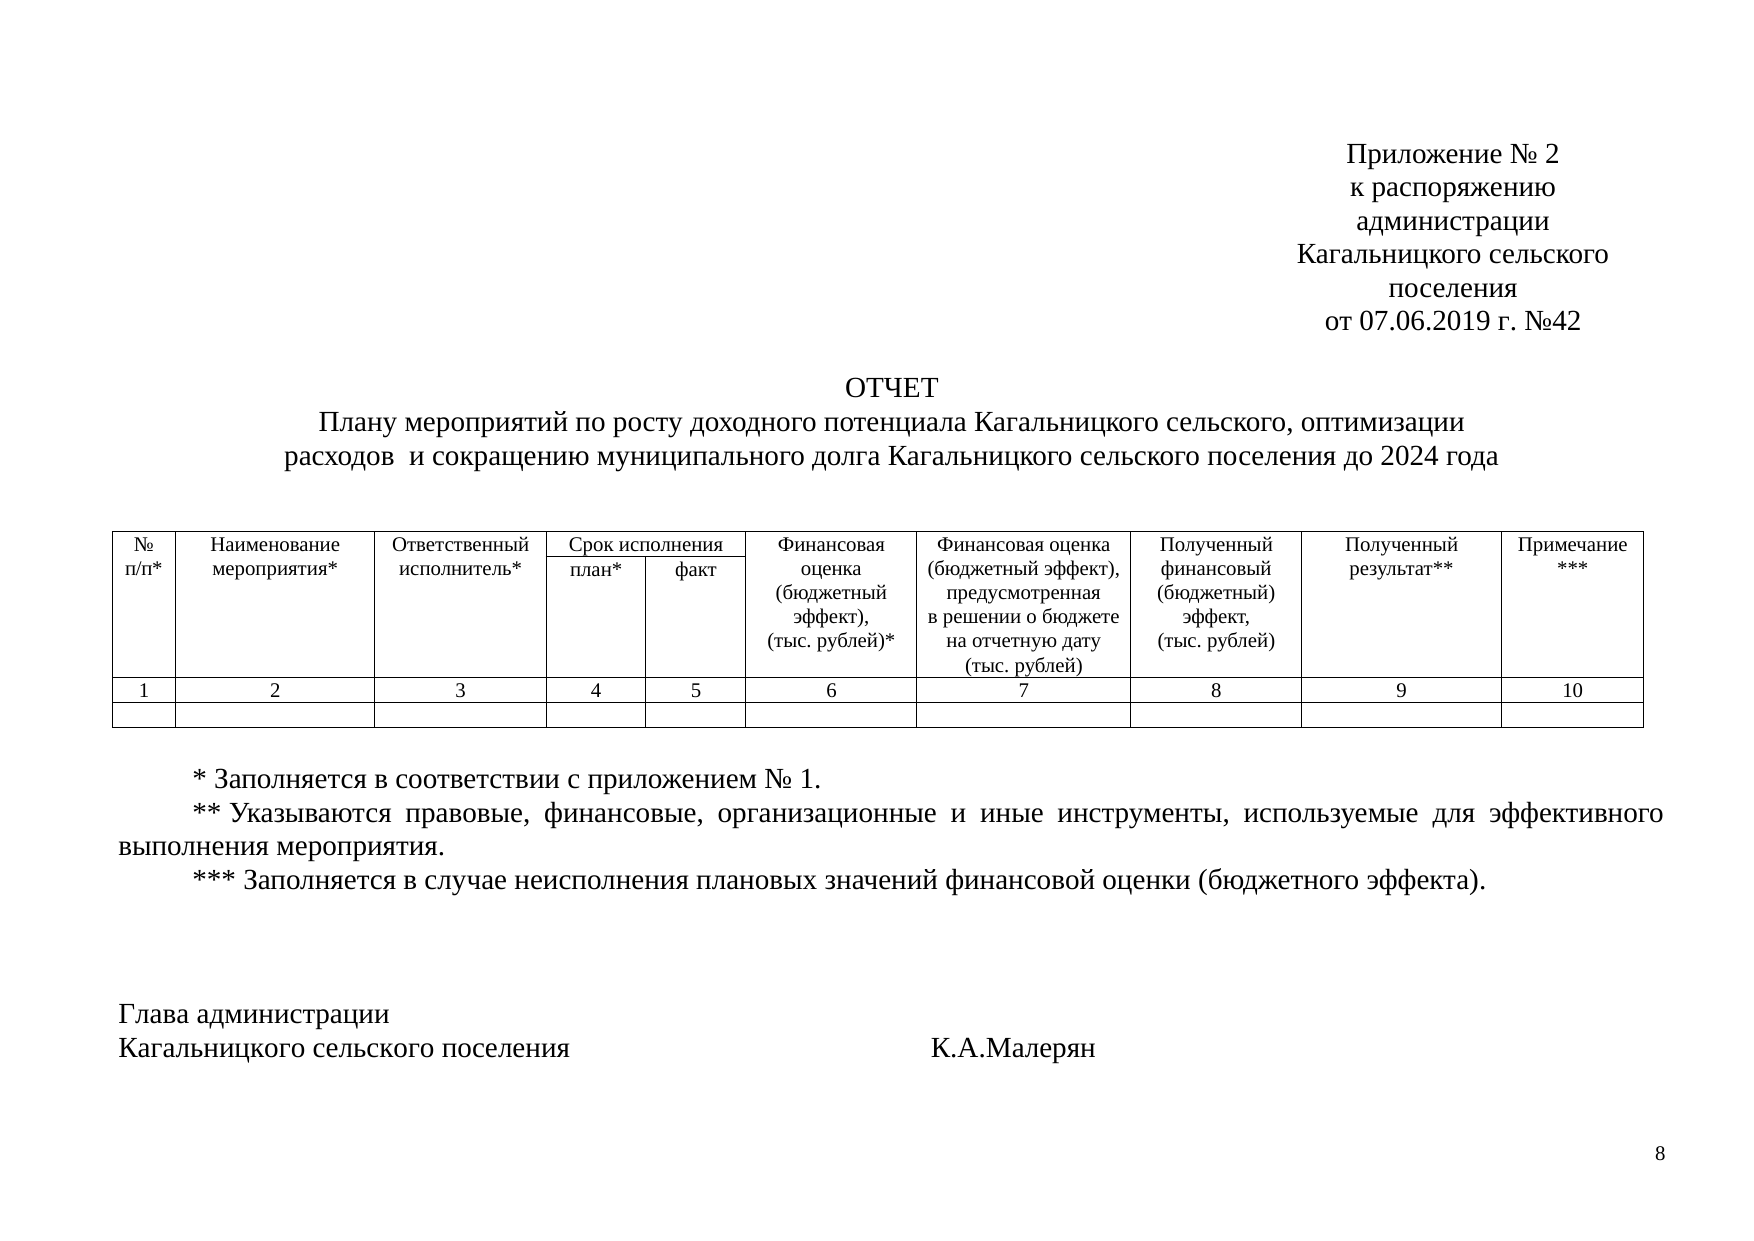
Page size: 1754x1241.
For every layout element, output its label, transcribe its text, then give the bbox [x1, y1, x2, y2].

table_header Финансовая оценка (бюджетный эффект), предусмотренная в решении о бюджете на отчетную дату (тыс. рублей) [917, 532, 1130, 677]
table_cell [917, 703, 1130, 727]
table_cell [1302, 703, 1501, 727]
table_cell [646, 703, 745, 727]
table_cell 9 [1302, 678, 1501, 702]
table_header Ответственный исполнитель* [375, 532, 546, 677]
table_cell план* [547, 557, 645, 677]
text Приложение № 2 [1240, 136, 1665, 169]
text расходов и сокращению муниципального долга Кагальницкого сельского поселения до 2024 года [118, 438, 1665, 471]
table_cell [1502, 703, 1643, 727]
text администрации [1240, 203, 1665, 236]
table_cell факт [646, 557, 745, 677]
text к распоряжению [1240, 169, 1665, 203]
text от 07.06.2019 г. №42 [1240, 303, 1665, 337]
table_cell 7 [917, 678, 1130, 702]
table_cell 5 [646, 678, 745, 702]
table_cell [176, 703, 374, 727]
text Кагальницкого сельского поселения К.А.Малерян [118, 1030, 1665, 1063]
table_header Примечание *** [1502, 532, 1643, 677]
text Плану мероприятий по росту доходного потенциала Кагальницкого сельского, оптимизации [118, 404, 1665, 438]
table_cell 3 [375, 678, 546, 702]
table_cell 6 [746, 678, 916, 702]
table_cell 10 [1502, 678, 1643, 702]
table_cell 4 [547, 678, 645, 702]
table_cell [113, 703, 175, 727]
table_cell 8 [1131, 678, 1301, 702]
table_header Финансовая оценка (бюджетный эффект), (тыс. рублей)* [746, 532, 916, 677]
table_cell [1131, 703, 1301, 727]
table_cell [547, 703, 645, 727]
table_header Срок исполнения [547, 532, 745, 556]
table_cell 2 [176, 678, 374, 702]
table_cell [375, 703, 546, 727]
table_header Наименование мероприятия* [176, 532, 374, 677]
table_header Полученный финансовый (бюджетный) эффект, (тыс. рублей) [1131, 532, 1301, 677]
text * Заполняется в соответствии с приложением № 1. [118, 761, 1665, 795]
text ОТЧЕТ [118, 371, 1665, 404]
text Кагальницкого сельского поселения [1240, 236, 1665, 303]
table_header Полученный результат** [1302, 532, 1501, 677]
table_header № п/п* [113, 532, 175, 677]
table_cell 1 [113, 678, 175, 702]
text *** Заполняется в случае неисполнения плановых значений финансовой оценки (бюджетного эффекта). [118, 862, 1665, 896]
text Глава администрации [118, 996, 1665, 1030]
table_cell [746, 703, 916, 727]
text ** Указываются правовые, финансовые, организационные и иные инструменты, используемые для эффективного выполнения мероприятия. [118, 795, 1665, 862]
